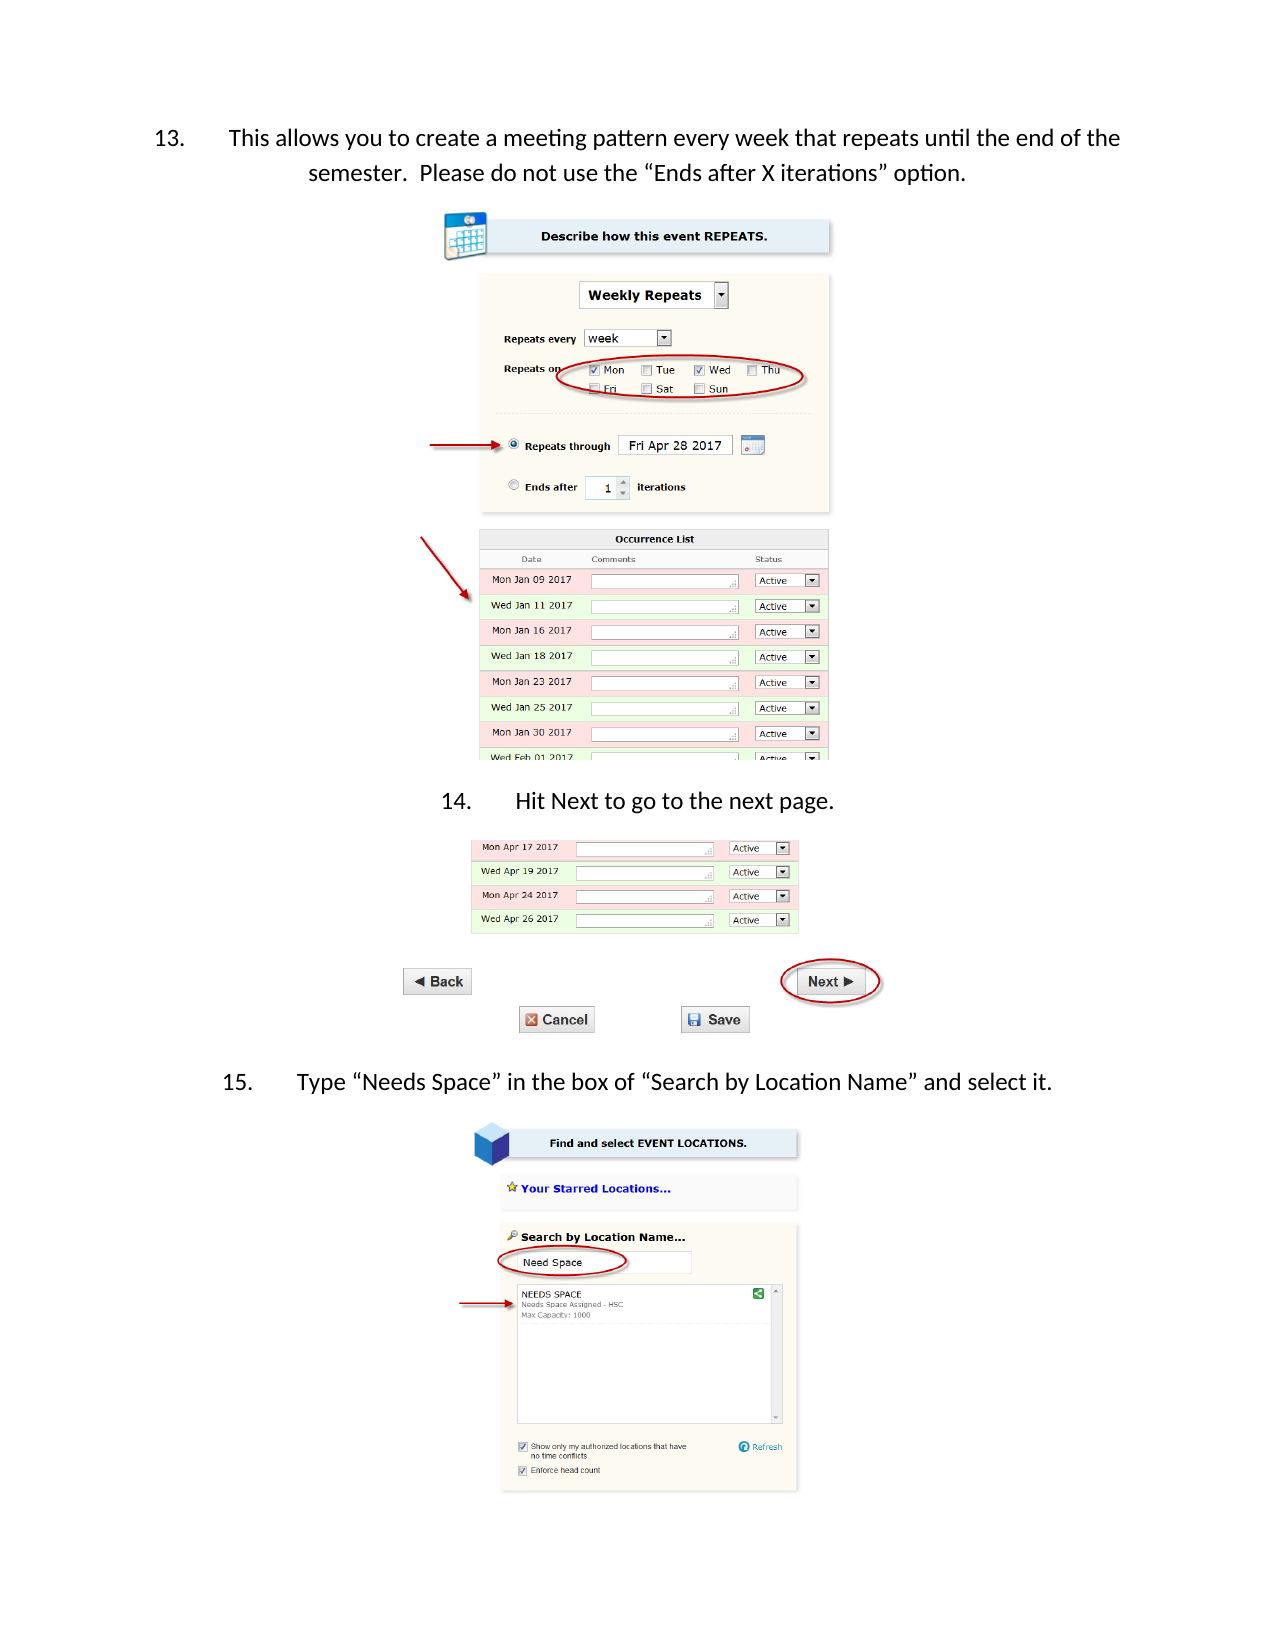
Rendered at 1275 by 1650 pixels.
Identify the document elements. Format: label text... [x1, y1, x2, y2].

list Type “Needs Space” in the box of “Search by Location Name” and select it. [150, 1066, 1125, 1096]
list This allows you to create a meeting pattern every week that repeats until the end of the semester. Please do not use the “Ends after X iterations” option. [150, 122, 1125, 187]
picture [382, 840, 893, 1041]
picture [428, 1121, 848, 1498]
list Hit Next to go to the next page. [150, 785, 1125, 815]
picture [399, 212, 876, 760]
